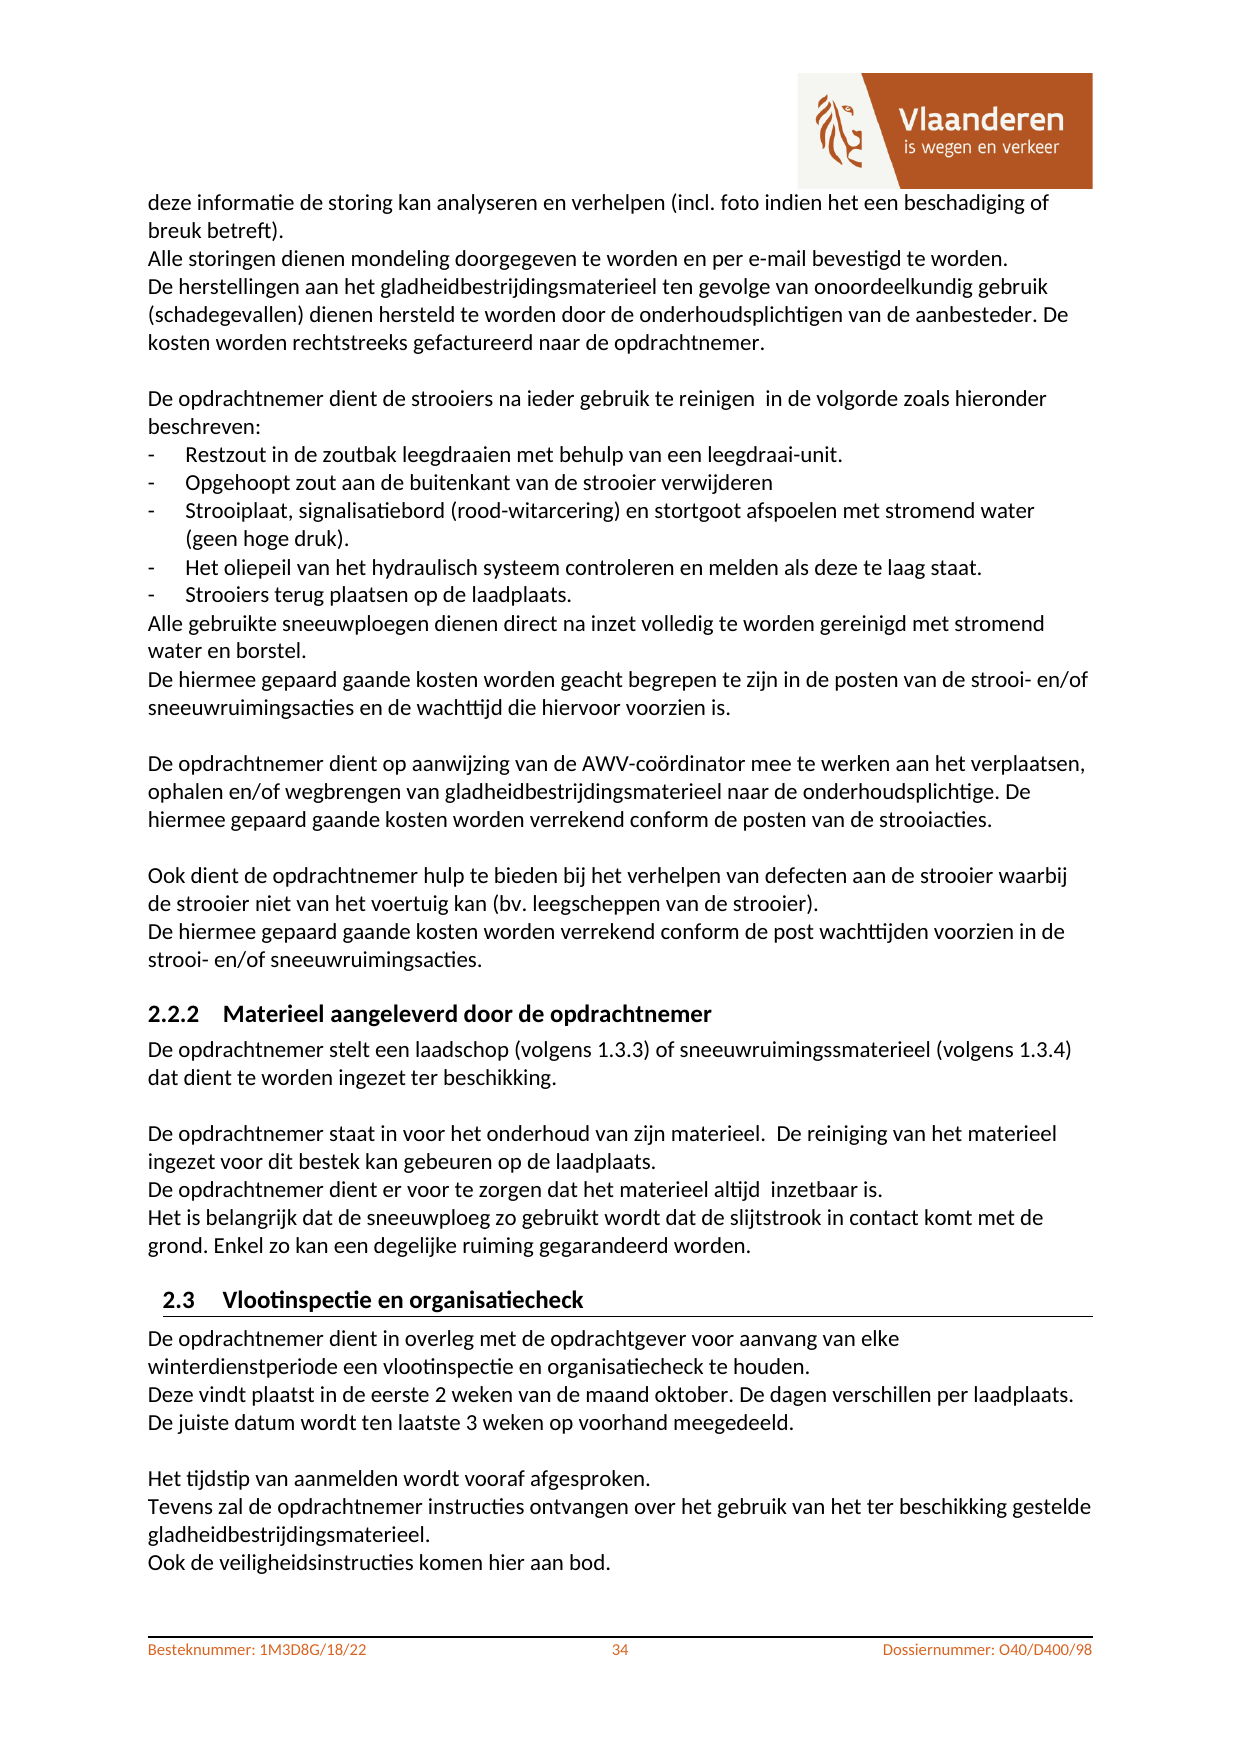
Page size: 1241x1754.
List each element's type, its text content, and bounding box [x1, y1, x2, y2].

text Het tijdstip van aanmelden wordt vooraf afgesproken. [148, 1464, 1093, 1492]
text Tevens zal de opdrachtnemer instructies ontvangen over het gebruik van het ter beschikking gestelde gladheidbestrijdingsmaterieel. [148, 1492, 1093, 1548]
list Strooiers terug plaatsen op de laadplaats. [148, 581, 1093, 609]
subtitle Materieel aangeleverd door de opdrachtnemer [148, 998, 1093, 1028]
text Alle storingen dienen mondeling doorgegeven te worden en per e-mail bevestigd te worden. [148, 244, 1093, 272]
text De opdrachtnemer dient op aanwijzing van de AWV-coördinator mee te werken aan het verplaatsen, ophalen en/of wegbrengen van gladheidbestrijdingsmaterieel naar de onderhoudsplichtige. De hiermee gepaard gaande kosten worden verrekend conform de posten van de strooiacties. [148, 749, 1093, 833]
text De opdrachtnemer dient de strooiers na ieder gebruik te reinigen in de volgorde zoals hieronder beschreven: [148, 384, 1093, 441]
subtitle Vlootinspectie en organisatiecheck [162, 1284, 1093, 1317]
text De opdrachtnemer staat in voor het onderhoud van zijn materieel. De reiniging van het materieel ingezet voor dit bestek kan gebeuren op de laadplaats. [148, 1119, 1093, 1175]
list Restzout in de zoutbak leegdraaien met behulp van een leegdraai-unit. [148, 441, 1093, 468]
list Strooiplaat, signalisatiebord (rood-witarcering) en stortgoot afspoelen met stromend water (geen hoge druk). [148, 497, 1093, 553]
text De opdrachtnemer dient er voor te zorgen dat het materieel altijd inzetbaar is. [148, 1175, 1093, 1203]
list Opgehoopt zout aan de buitenkant van de strooier verwijderen [148, 468, 1093, 497]
text De opdrachtnemer stelt een laadschop (volgens 1.3.3) of sneeuwruimingssmaterieel (volgens 1.3.4) dat dient te worden ingezet ter beschikking. [148, 1035, 1093, 1091]
list Het oliepeil van het hydraulisch systeem controleren en melden als deze te laag staat. [148, 553, 1093, 581]
text De hiermee gepaard gaande kosten worden geacht begrepen te zijn in de posten van de strooi- en/of sneeuwruimingsacties en de wachttijd die hiervoor voorzien is. [148, 665, 1093, 721]
text De herstellingen aan het gladheidbestrijdingsmaterieel ten gevolge van onoordeelkundig gebruik (schadegevallen) dienen hersteld te worden door de onderhoudsplichtigen van de aanbesteder. De kosten worden rechtstreeks gefactureerd naar de opdrachtnemer. [148, 272, 1093, 356]
text Ook de veiligheidsinstructies komen hier aan bod. [148, 1548, 1093, 1576]
text Het is belangrijk dat de sneeuwploeg zo gebruikt wordt dat de slijtstrook in contact komt met de grond. Enkel zo kan een degelijke ruiming gegarandeerd worden. [148, 1203, 1093, 1259]
text Deze vindt plaatst in de eerste 2 weken van de maand oktober. De dagen verschillen per laadplaats. De juiste datum wordt ten laatste 3 weken op voorhand meegedeeld. [148, 1380, 1093, 1436]
text De opdrachtnemer dient in overleg met de opdrachtgever voor aanvang van elke winterdienstperiode een vlootinspectie en organisatiecheck te houden. [148, 1324, 1093, 1380]
text De hiermee gepaard gaande kosten worden verrekend conform de post wachttijden voorzien in de strooi- en/of sneeuwruimingsacties. [148, 917, 1093, 973]
text Alle gebruikte sneeuwploegen dienen direct na inzet volledig te worden gereinigd met stromend water en borstel. [148, 609, 1093, 665]
text Ook dient de opdrachtnemer hulp te bieden bij het verhelpen van defecten aan de strooier waarbij de strooier niet van het voertuig kan (bv. leegscheppen van de strooier). [148, 861, 1093, 917]
picture [797, 73, 1093, 189]
